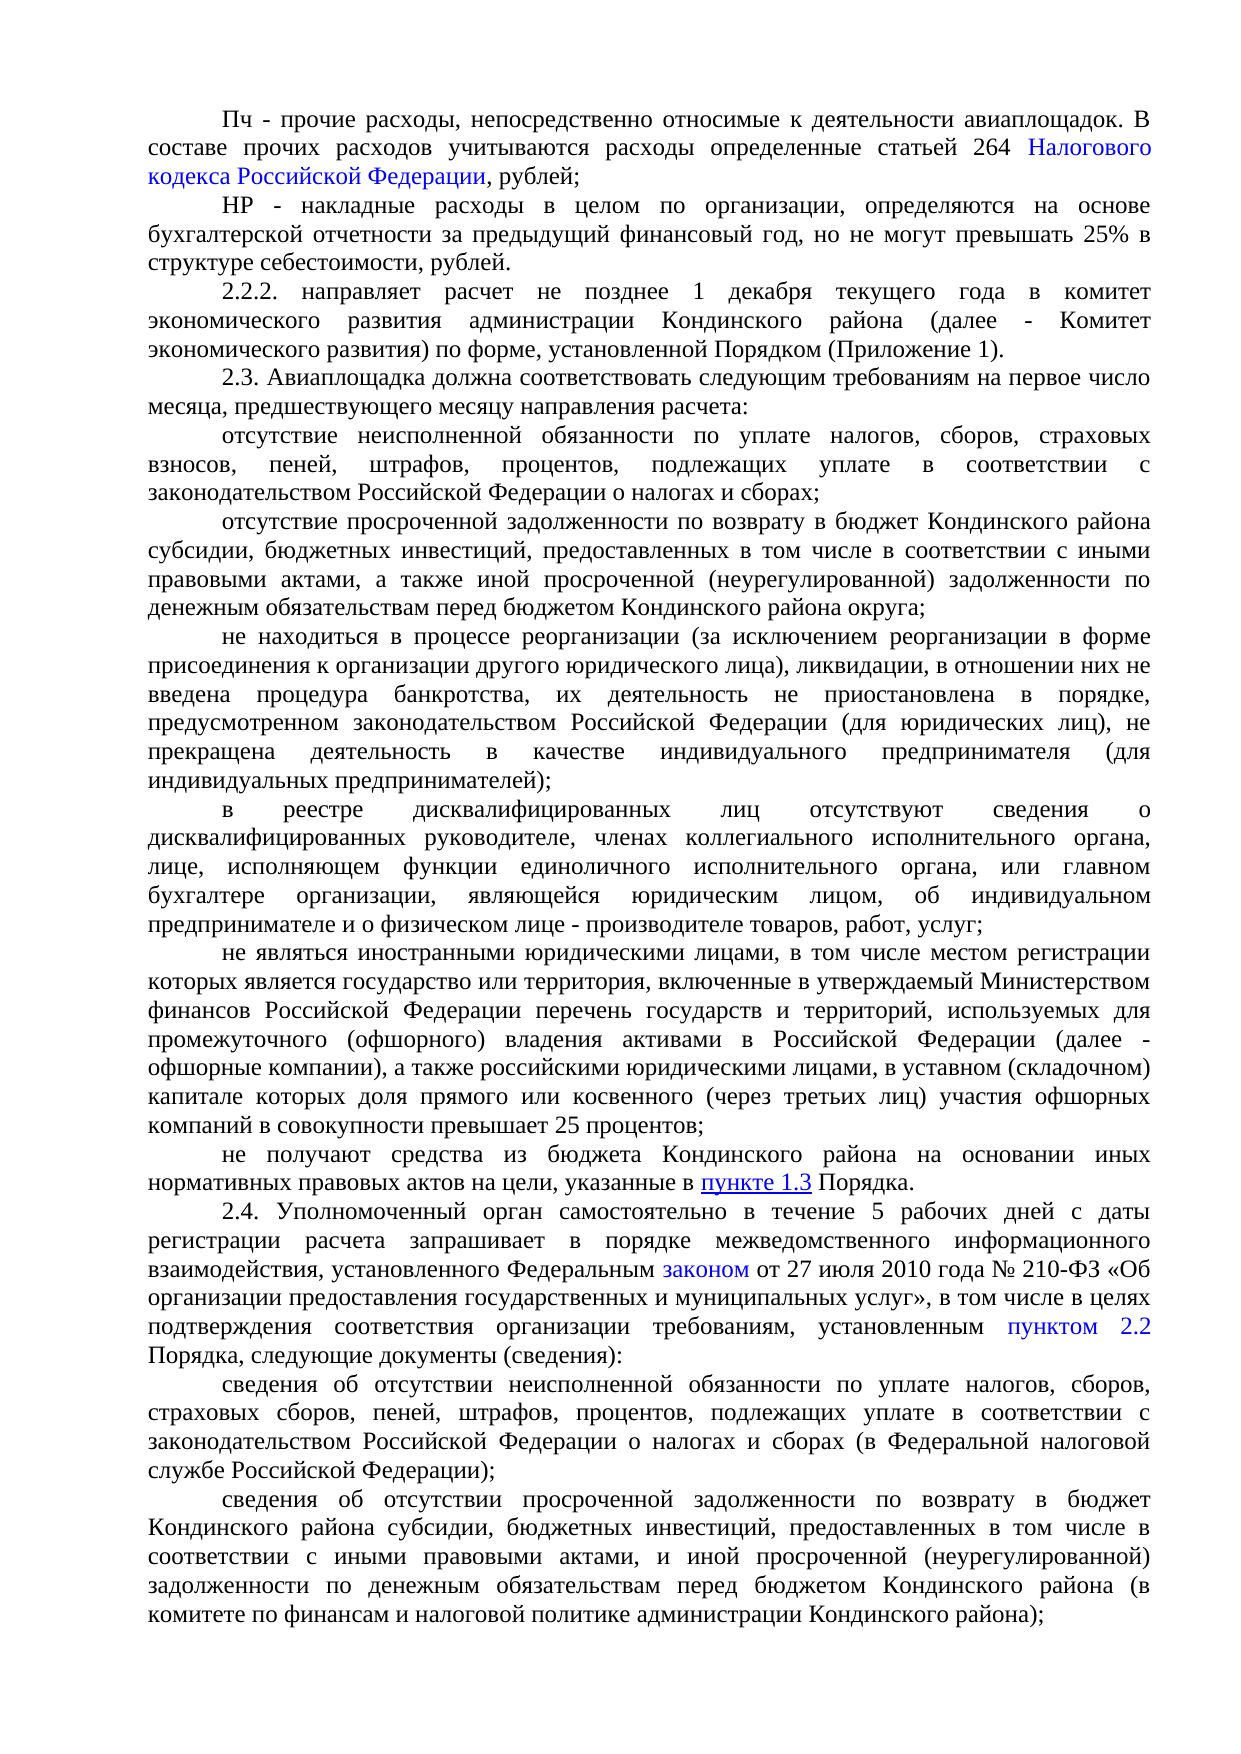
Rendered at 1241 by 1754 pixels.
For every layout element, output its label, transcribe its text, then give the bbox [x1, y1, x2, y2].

text не являться иностранными юридическими лицами, в том числе местом регистрации которых является государство или территория, включенные в утверждаемый Министерством финансов Российской Федерации перечень государств и территорий, используемых для промежуточного (офшорного) владения активами в Российской Федерации (далее - офшорные компании), а также российскими юридическими лицами, в уставном (складочном) капитале которых доля прямого или косвенного (через третьих лиц) участия офшорных компаний в совокупности превышает 25 процентов; [148, 937, 1152, 1139]
text отсутствие просроченной задолженности по возврату в бюджет Кондинского района субсидии, бюджетных инвестиций, предоставленных в том числе в соответствии с иными правовыми актами, а также иной просроченной (неурегулированной) задолженности по денежным обязательствам перед бюджетом Кондинского района округа; [148, 506, 1152, 621]
text 2.3. Авиаплощадка должна соответствовать следующим требованиям на первое число месяца, предшествующего месяцу направления расчета: [148, 362, 1152, 420]
text не получают средства из бюджета Кондинского района на основании иных нормативных правовых актов на цели, указанные в пункте 1.3 Порядка. [148, 1139, 1152, 1196]
text Пч - прочие расходы, непосредственно относимые к деятельности авиаплощадок. В составе прочих расходов учитываются расходы определенные статьей 264 Налогового кодекса Российской Федерации, рублей; [148, 104, 1152, 190]
text 2.2.2. направляет расчет не позднее 1 декабря текущего года в комитет экономического развития администрации Кондинского района (далее - Комитет экономического развития) по форме, установленной Порядком (Приложение 1). [148, 276, 1152, 362]
text НР - накладные расходы в целом по организации, определяются на основе бухгалтерской отчетности за предыдущий финансовый год, но не могут превышать 25% в структуре себестоимости, рублей. [148, 190, 1152, 276]
text сведения об отсутствии просроченной задолженности по возврату в бюджет Кондинского района субсидии, бюджетных инвестиций, предоставленных в том числе в соответствии с иными правовыми актами, и иной просроченной (неурегулированной) задолженности по денежным обязательствам перед бюджетом Кондинского района (в комитете по финансам и налоговой политике администрации Кондинского района); [148, 1484, 1152, 1627]
text отсутствие неисполненной обязанности по уплате налогов, сборов, страховых взносов, пеней, штрафов, процентов, подлежащих уплате в соответствии с законодательством Российской Федерации о налогах и сборах; [148, 420, 1152, 506]
text 2.4. Уполномоченный орган самостоятельно в течение 5 рабочих дней с даты регистрации расчета запрашивает в порядке межведомственного информационного взаимодействия, установленного Федеральным законом от 27 июля 2010 года № 210-ФЗ «Об организации предоставления государственных и муниципальных услуг», в том числе в целях подтверждения соответствия организации требованиям, установленным пунктом 2.2 Порядка, следующие документы (сведения): [148, 1196, 1152, 1369]
text не находиться в процессе реорганизации (за исключением реорганизации в форме присоединения к организации другого юридического лица), ликвидации, в отношении них не введена процедура банкротства, их деятельность не приостановлена в порядке, предусмотренном законодательством Российской Федерации (для юридических лиц), не прекращена деятельность в качестве индивидуального предпринимателя (для индивидуальных предпринимателей); [148, 621, 1152, 794]
text сведения об отсутствии неисполненной обязанности по уплате налогов, сборов, страховых сборов, пеней, штрафов, процентов, подлежащих уплате в соответствии с законодательством Российской Федерации о налогах и сборах (в Федеральной налоговой службе Российской Федерации); [148, 1369, 1152, 1484]
text в реестре дисквалифицированных лиц отсутствуют сведения о дисквалифицированных руководителе, членах коллегиального исполнительного органа, лице, исполняющем функции единоличного исполнительного органа, или главном бухгалтере организации, являющейся юридическим лицом, об индивидуальном предпринимателе и о физическом лице - производителе товаров, работ, услуг; [148, 794, 1152, 937]
